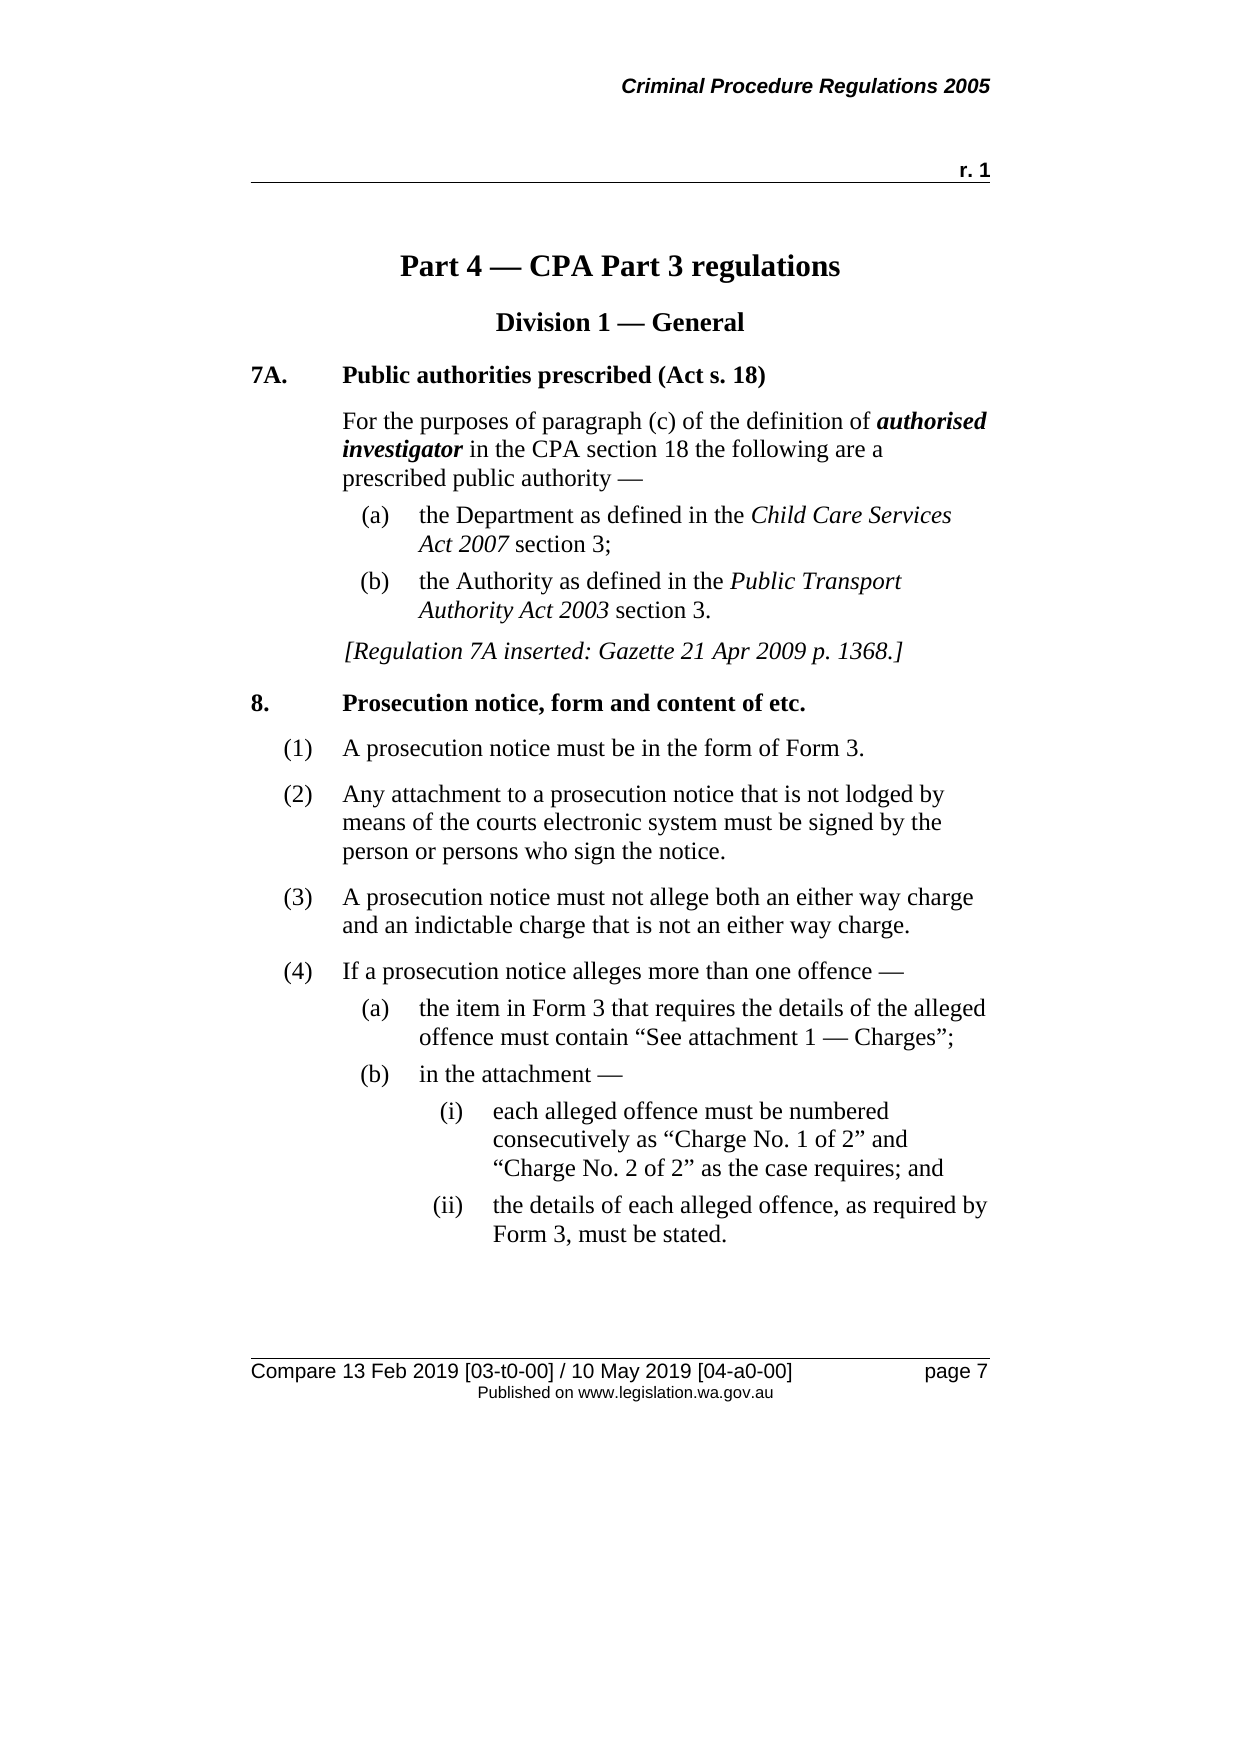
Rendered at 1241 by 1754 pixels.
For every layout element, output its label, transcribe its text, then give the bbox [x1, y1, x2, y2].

text (i) each alleged offence must be numbered consecutively as “Charge No. 1 of 2” and “Charge No. 2 of 2” as the case requires; and [251, 1096, 990, 1182]
subtitle 7A. Public authorities prescribed (Act s. 18) [251, 360, 990, 389]
text (3) A prosecution notice must not allege both an either way charge and an indictable charge that is not an either way charge. [251, 882, 990, 939]
text [Regulation 7A inserted: Gazette 21 Apr 2009 p. 1368.] [251, 636, 990, 665]
subtitle 8. Prosecution notice, form and content of etc. [251, 688, 990, 717]
text (4) If a prosecution notice alleges more than one offence — [251, 956, 990, 984]
subtitle Division 1 — General [251, 306, 990, 337]
text (b) the Authority as defined in the Public Transport Authority Act 2003 section 3. [251, 566, 990, 624]
text (1) A prosecution notice must be in the form of Form 3. [251, 733, 990, 762]
text (a) the Department as defined in the Child Care Services Act 2007 section 3; [251, 500, 990, 558]
text (ii) the details of each alleged offence, as required by Form 3, must be stated. [251, 1190, 990, 1248]
text For the purposes of paragraph (c) of the definition of authorised investigator in the CPA section 18 the following are a prescribed public authority — [251, 406, 990, 492]
text (a) the item in Form 3 that requires the details of the alleged offence must contain “See attachment 1 — Charges”; [251, 993, 990, 1050]
subtitle Part 4 — CPA Part 3 regulations [251, 247, 990, 283]
text (2) Any attachment to a prosecution notice that is not lodged by means of the courts electronic system must be signed by the person or persons who sign the notice. [251, 779, 990, 865]
text (b) in the attachment — [251, 1059, 990, 1087]
